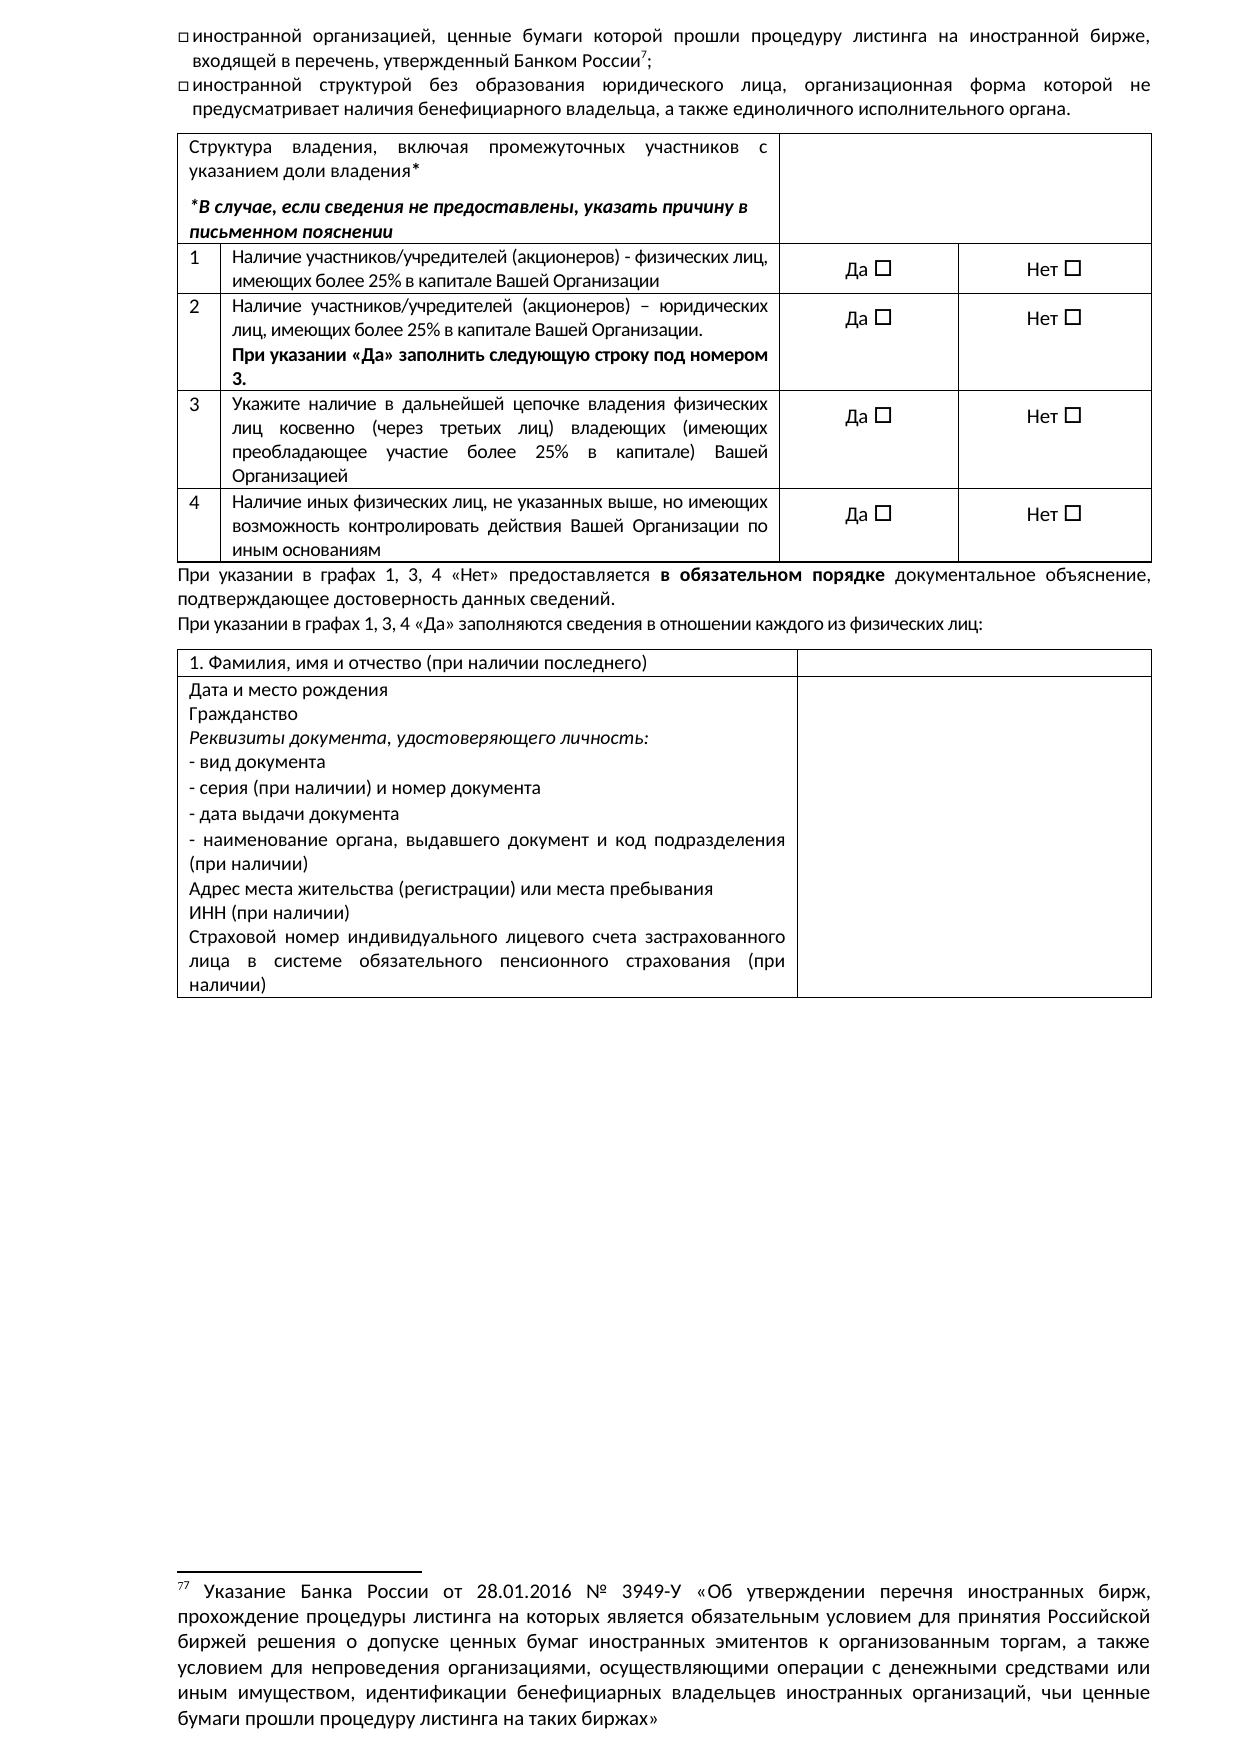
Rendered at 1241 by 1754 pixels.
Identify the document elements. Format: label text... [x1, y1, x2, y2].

table_cell Наличие участников/учредителей (акционеров) - физических лиц, имеющих более 25% в капитале Вашей Организации [221, 244, 779, 292]
table_cell Да □ [780, 294, 958, 390]
table_cell 4 [178, 489, 220, 561]
table_cell Наличие иных физических лиц, не указанных выше, но имеющих возможность контролировать действия Вашей Организации по иным основаниям [221, 489, 779, 561]
table_header [780, 134, 1151, 243]
text □ иностранной структурой без образования юридического лица, организационная форма которой не предусматривает наличия бенефициарного владельца, а также единоличного исполнительного органа. [177, 72, 1152, 120]
table_header 1. Фамилия, имя и отчество (при наличии последнего) [178, 650, 797, 676]
table_cell Нет □ [959, 294, 1151, 390]
table_cell 3 [178, 391, 220, 488]
table_cell Наличие участников/учредителей (акционеров) – юридических лиц, имеющих более 25% в капитале Вашей Организации. При указании «Да» заполнить следующую строку под номером 3. [221, 294, 779, 390]
text При указании в графах 1, 3, 4 «Да» заполняются сведения в отношении каждого из физических лиц: [177, 611, 1152, 635]
table_cell Да □ [780, 489, 958, 561]
table_cell 1 [178, 244, 220, 292]
table_cell Дата и место рождения Гражданство Реквизиты документа, удостоверяющего личность: - вид документа - серия (при наличии) и номер документа - дата выдачи документа - наименование органа, выдавшего документ и код подразделения (при наличии) Адрес места жительства (регистрации) или места пребывания ИНН (при наличии) Страховой номер индивидуального лицевого счета застрахованного лица в системе обязательного пенсионного страхования (при наличии) [178, 677, 797, 997]
table_cell Нет □ [959, 391, 1151, 488]
table_cell Да □ [780, 244, 958, 292]
table_cell Нет □ [959, 244, 1151, 292]
table_cell Нет □ [959, 489, 1151, 561]
table_header [798, 650, 1151, 676]
table_header Структура владения, включая промежуточных участников с указанием доли владения* *В случае, если сведения не предоставлены, указать причину в письменном пояснении [178, 134, 779, 243]
table_cell Да □ [780, 391, 958, 488]
table_cell Укажите наличие в дальнейшей цепочке владения физических лиц косвенно (через третьих лиц) владеющих (имеющих преобладающее участие более 25% в капитале) Вашей Организацией [221, 391, 779, 488]
text При указании в графах 1, 3, 4 «Нет» предоставляется в обязательном порядке документальное объяснение, подтверждающее достоверность данных сведений. [177, 563, 1152, 611]
table_cell 2 [178, 294, 220, 390]
text □ иностранной организацией, ценные бумаги которой прошли процедуру листинга на иностранной бирже, входящей в перечень, утвержденный Банком России7; [177, 24, 1152, 72]
table_cell [798, 677, 1151, 997]
